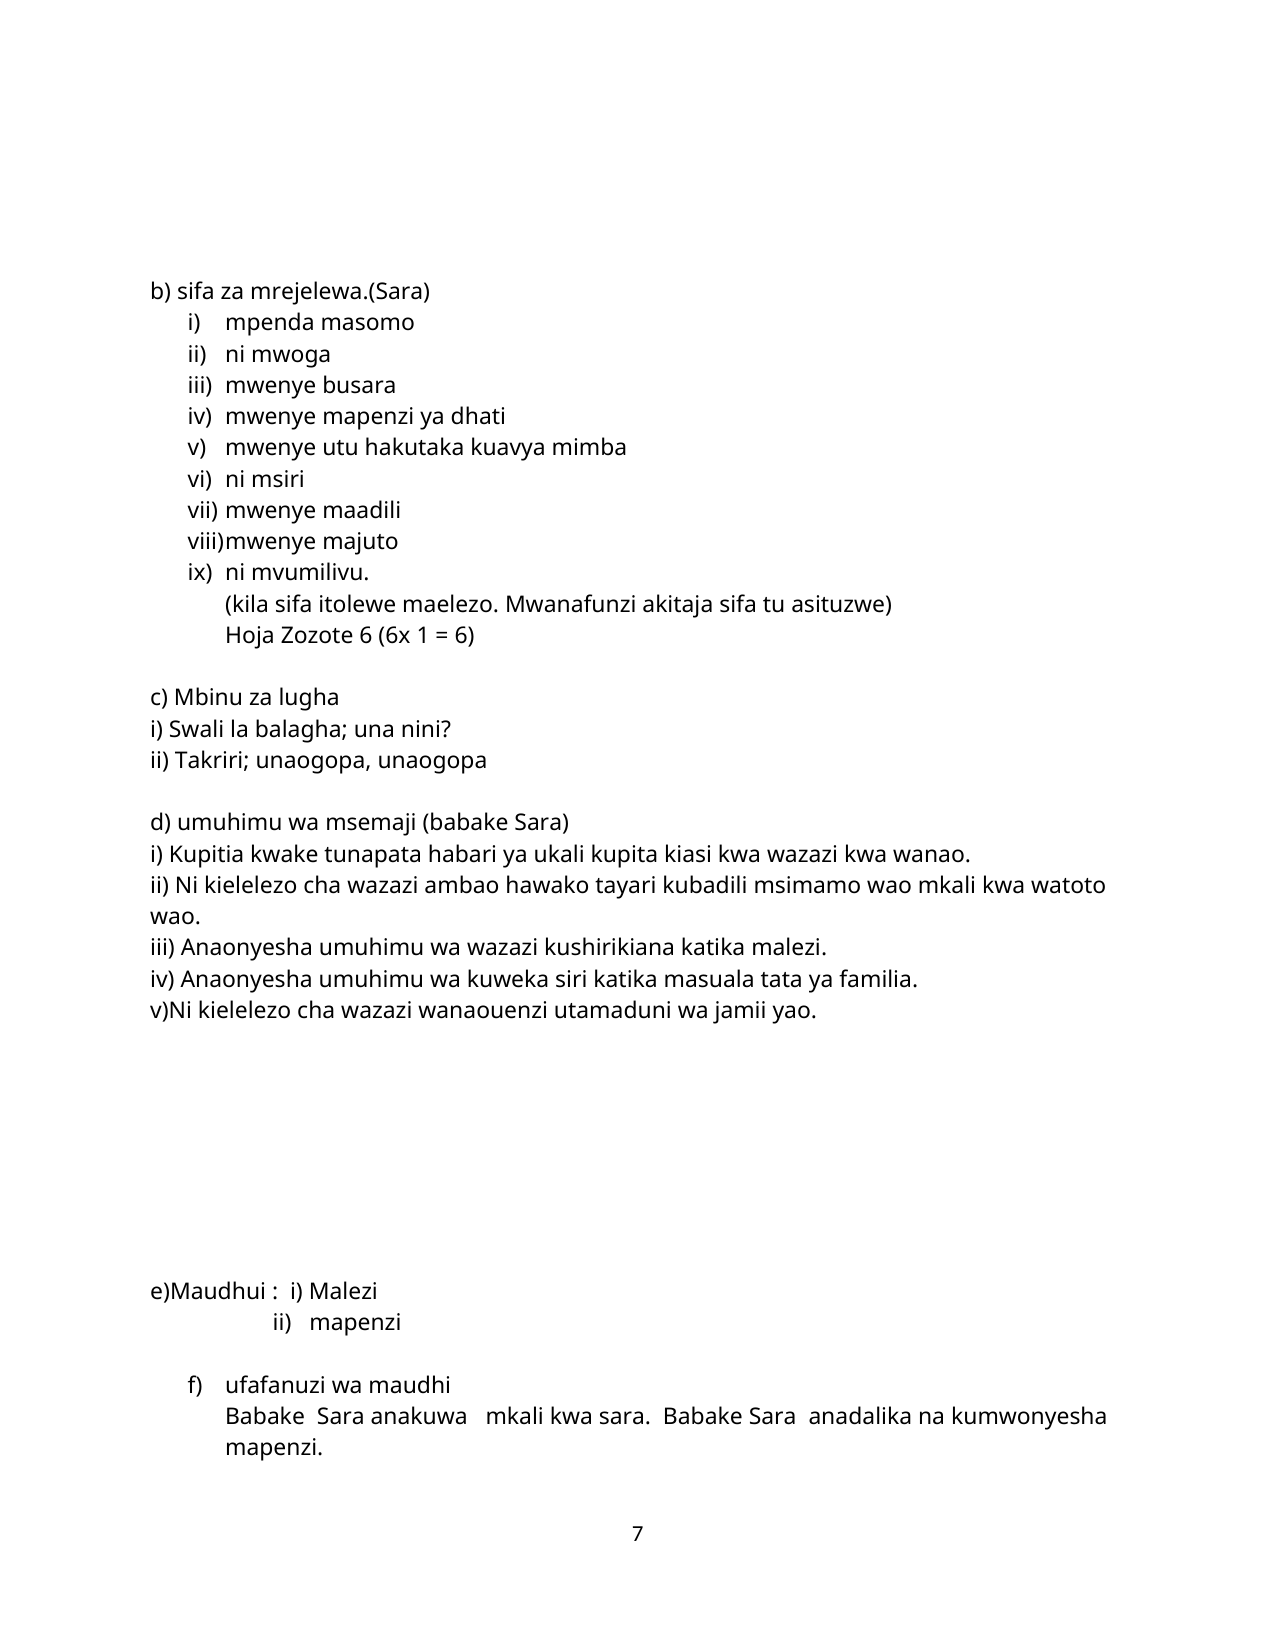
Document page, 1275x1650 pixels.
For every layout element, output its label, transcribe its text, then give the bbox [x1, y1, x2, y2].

text ii) Takriri; unaogopa, unaogopa [150, 744, 1125, 775]
text iv) Anaonyesha umuhimu wa kuweka siri katika masuala tata ya familia. [150, 962, 1125, 994]
list mwenye utu hakutaka kuavya mimba [187, 431, 1125, 462]
list mwenye mapenzi ya dhati [187, 400, 1125, 431]
text Hoja Zozote 6 (6x 1 = 6) [150, 619, 1125, 650]
text ii) Ni kielelezo cha wazazi ambao hawako tayari kubadili msimamo wao mkali kwa watoto wao. [150, 869, 1125, 931]
text d) umuhimu wa msemaji (babake Sara) [150, 806, 1125, 837]
list ni mvumilivu. [187, 556, 1125, 587]
list mpenda masomo [187, 306, 1125, 337]
text iii) Anaonyesha umuhimu wa wazazi kushirikiana katika malezi. [150, 931, 1125, 962]
list mwenye majuto [187, 525, 1125, 556]
text v)Ni kielelezo cha wazazi wanaouenzi utamaduni wa jamii yao. [150, 994, 1125, 1025]
list ni msiri [187, 462, 1125, 494]
text i) Swali la balagha; una nini? [150, 712, 1125, 744]
list ni mwoga [187, 337, 1125, 369]
text e)Maudhui : i) Malezi [150, 1275, 1125, 1306]
text b) sifa za mrejelewa.(Sara) [150, 275, 1125, 306]
text i) Kupitia kwake tunapata habari ya ukali kupita kiasi kwa wazazi kwa wanao. [150, 837, 1125, 869]
list Babake Sara anakuwa mkali kwa sara. Babake Sara anadalika na kumwonyesha mapenzi. [225, 1400, 1125, 1462]
text c) Mbinu za lugha [150, 681, 1125, 712]
list (kila sifa itolewe maelezo. Mwanafunzi akitaja sifa tu asituzwe) [225, 587, 1125, 619]
list mwenye busara [187, 369, 1125, 400]
list ufafanuzi wa maudhi [187, 1369, 1125, 1400]
list mwenye maadili [187, 494, 1125, 525]
text ii) mapenzi [150, 1306, 1125, 1337]
